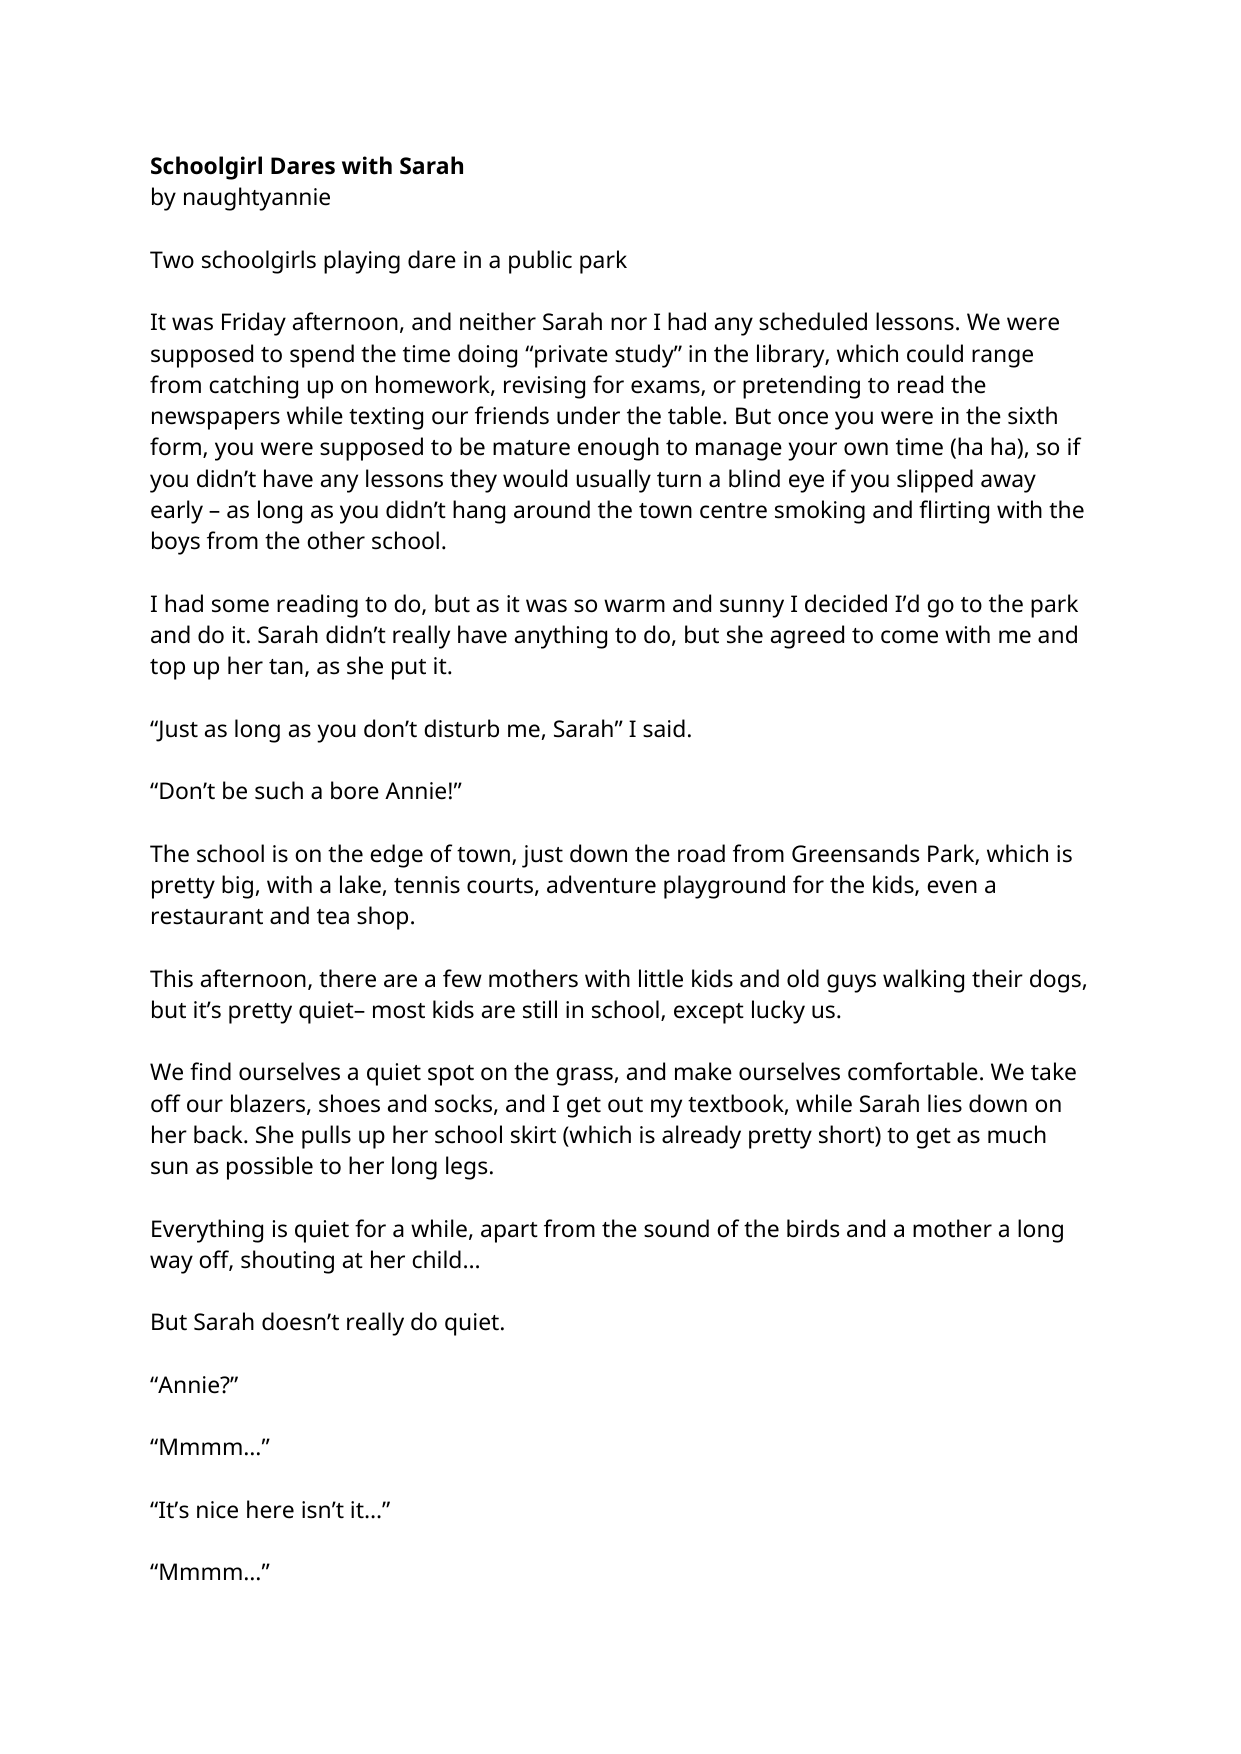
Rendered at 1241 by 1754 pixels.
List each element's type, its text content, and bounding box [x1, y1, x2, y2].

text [150, 306, 1090, 1587]
text Two schoolgirls playing dare in a public park [150, 244, 1090, 275]
text by naughtyannie [150, 181, 1090, 212]
text Schoolgirl Dares with Sarah [150, 150, 1090, 181]
